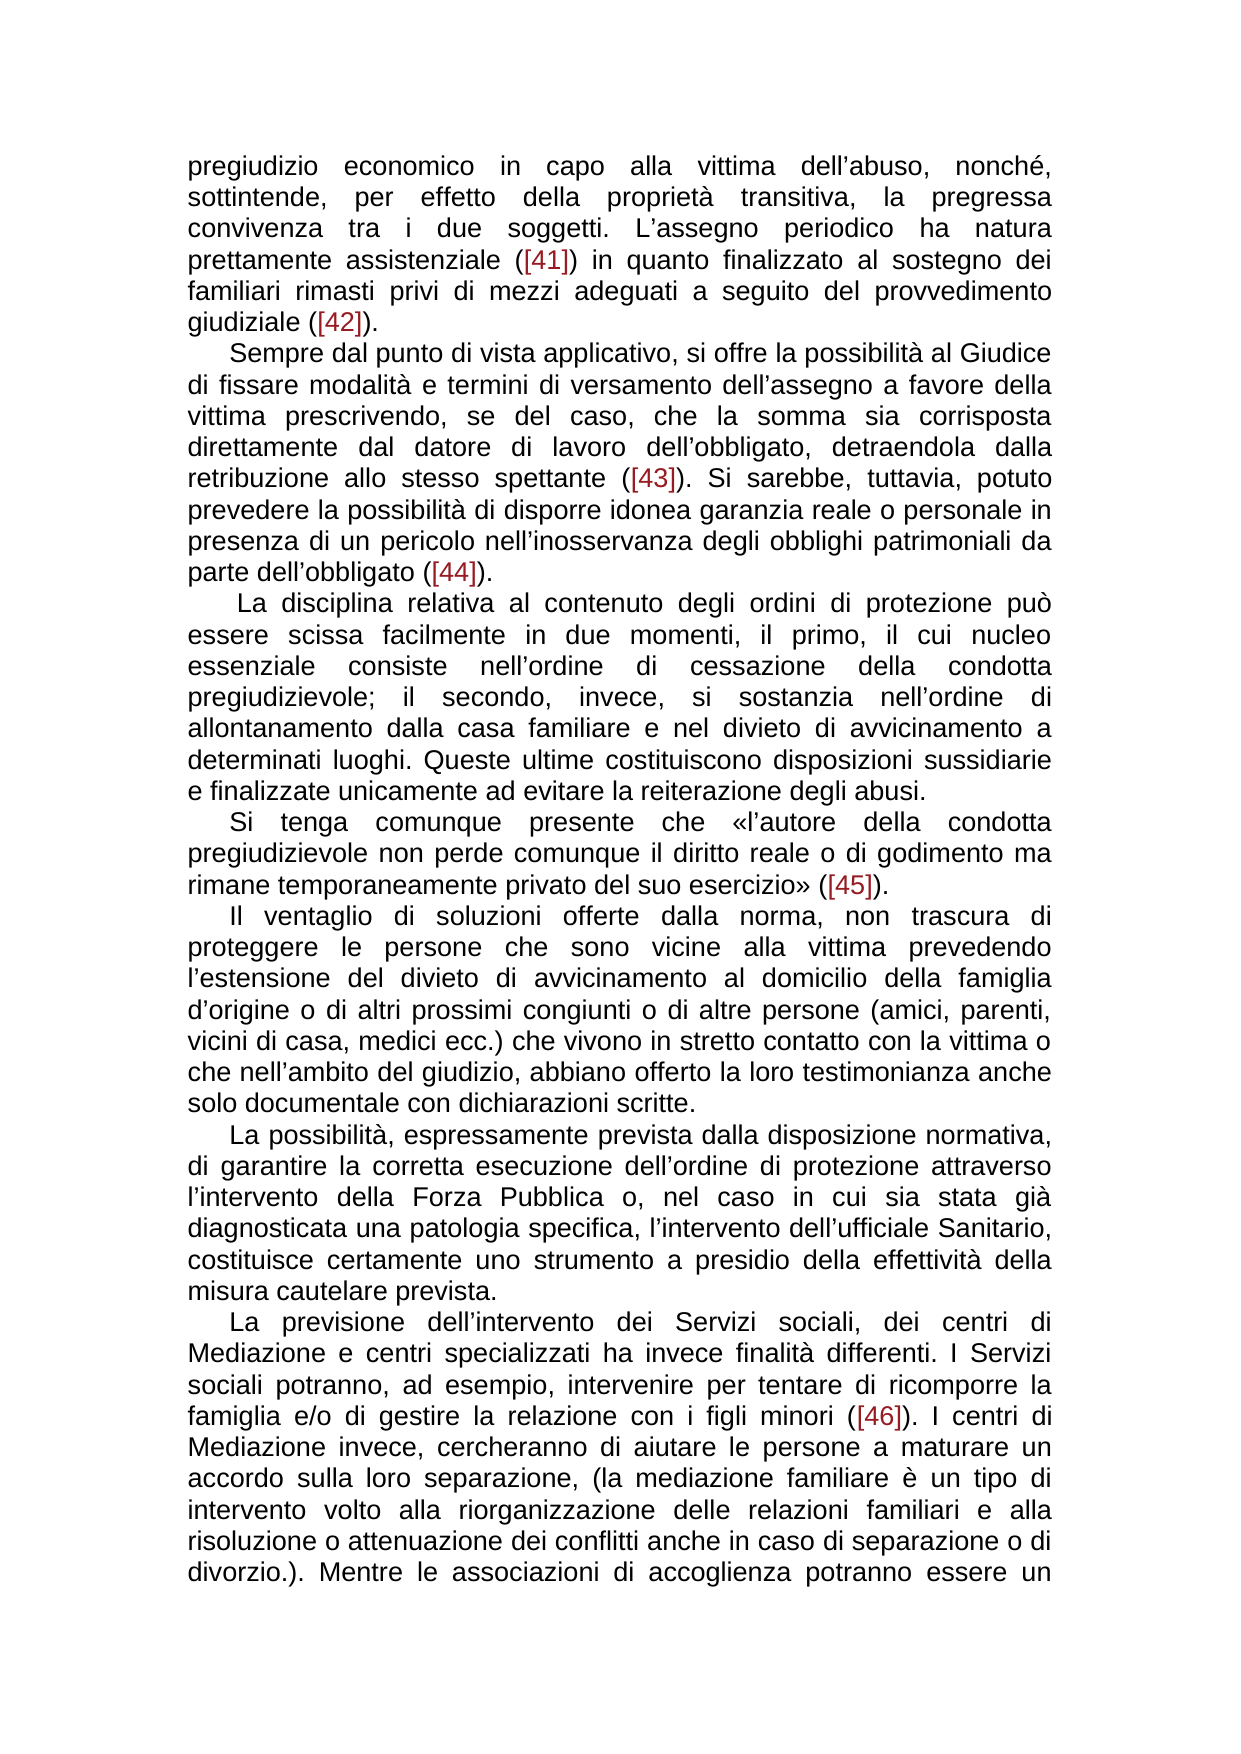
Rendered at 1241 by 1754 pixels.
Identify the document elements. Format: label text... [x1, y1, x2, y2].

text Sempre dal punto di vista applicativo, si offre la possibilità al Giudice di fissare modalità e termini di versamento dell’assegno a favore della vittima prescrivendo, se del caso, che la somma sia corrisposta direttamente dal datore di lavoro dell’obbligato, detraendola dalla retribuzione allo stesso spettante ([43]). Si sarebbe, tuttavia, potuto prevedere la possibilità di disporre idonea garanzia reale o personale in presenza di un pericolo nell’inosservanza degli obblighi patrimoniali da parte dell’obbligato ([44]). [187, 337, 1053, 587]
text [187, 150, 1053, 337]
text Si tenga comunque presente che «l’autore della condotta pregiudizievole non perde comunque il diritto reale o di godimento ma rimane temporaneamente privato del suo esercizio» ([45]). [187, 806, 1053, 900]
text Il ventaglio di soluzioni offerte dalla norma, non trascura di proteggere le persone che sono vicine alla vittima prevedendo l’estensione del divieto di avvicinamento al domicilio della famiglia d’origine o di altri prossimi congiunti o di altre persone (amici, parenti, vicini di casa, medici ecc.) che vivono in stretto contatto con la vittima o che nell’ambito del giudizio, abbiano offerto la loro testimonianza anche solo documentale con dichiarazioni scritte. [187, 900, 1053, 1119]
text La possibilità, espressamente prevista dalla disposizione normativa, di garantire la corretta esecuzione dell’ordine di protezione attraverso l’intervento della Forza Pubblica o, nel caso in cui sia stata già diagnosticata una patologia specifica, l’intervento dell’ufficiale Sanitario, costituisce certamente uno strumento a presidio della effettività della misura cautelare prevista. [187, 1119, 1053, 1306]
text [187, 1306, 1053, 1587]
text La disciplina relativa al contenuto degli ordini di protezione può essere scissa facilmente in due momenti, il primo, il cui nucleo essenziale consiste nell’ordine di cessazione della condotta pregiudizievole; il secondo, invece, si sostanzia nell’ordine di allontanamento dalla casa familiare e nel divieto di avvicinamento a determinati luoghi. Queste ultime costituiscono disposizioni sussidiarie e finalizzate unicamente ad evitare la reiterazione degli abusi. [187, 587, 1053, 806]
